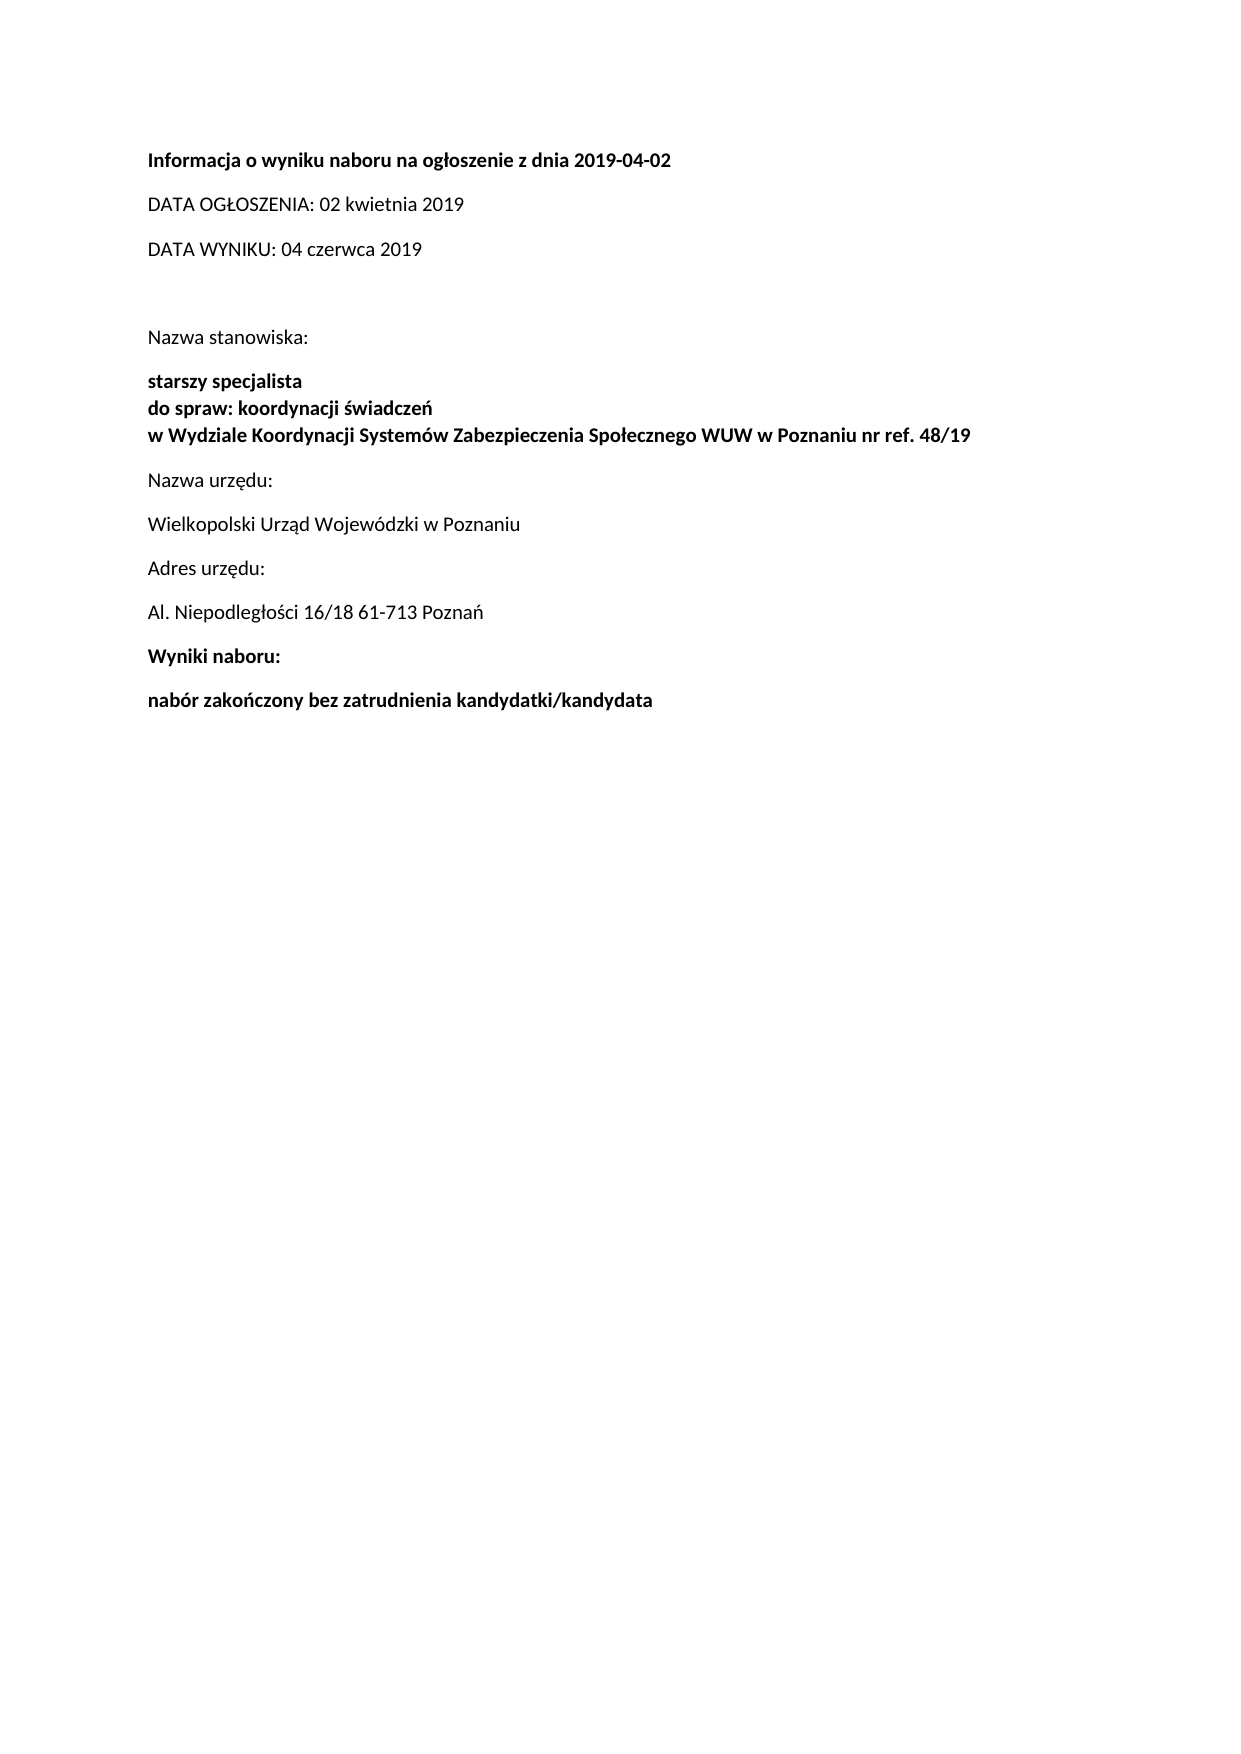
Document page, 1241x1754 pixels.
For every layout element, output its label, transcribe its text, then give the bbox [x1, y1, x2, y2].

text w Wydziale Koordynacji Systemów Zabezpieczenia Społecznego WUW w Poznaniu nr ref. 48/19 [148, 423, 1093, 448]
text Al. Niepodległości 16/18 61-713 Poznań [148, 599, 1093, 624]
text Informacja o wyniku naboru na ogłoszenie z dnia 2019-04-02 [148, 148, 1093, 173]
text Wyniki naboru: [148, 643, 1093, 668]
text do spraw: koordynacji świadczeń [148, 395, 1093, 421]
text Adres urzędu: [148, 555, 1093, 580]
text Wielkopolski Urząd Wojewódzki w Poznaniu [148, 511, 1093, 536]
text Nazwa stanowiska: [148, 324, 1093, 349]
text Nazwa urzędu: [148, 467, 1093, 492]
text DATA WYNIKU: 04 czerwca 2019 [148, 236, 1093, 261]
text nabór zakończony bez zatrudnienia kandydatki/kandydata [148, 687, 1093, 712]
text DATA OGŁOSZENIA: 02 kwietnia 2019 [148, 192, 1093, 217]
text starszy specjalista [148, 368, 1093, 393]
